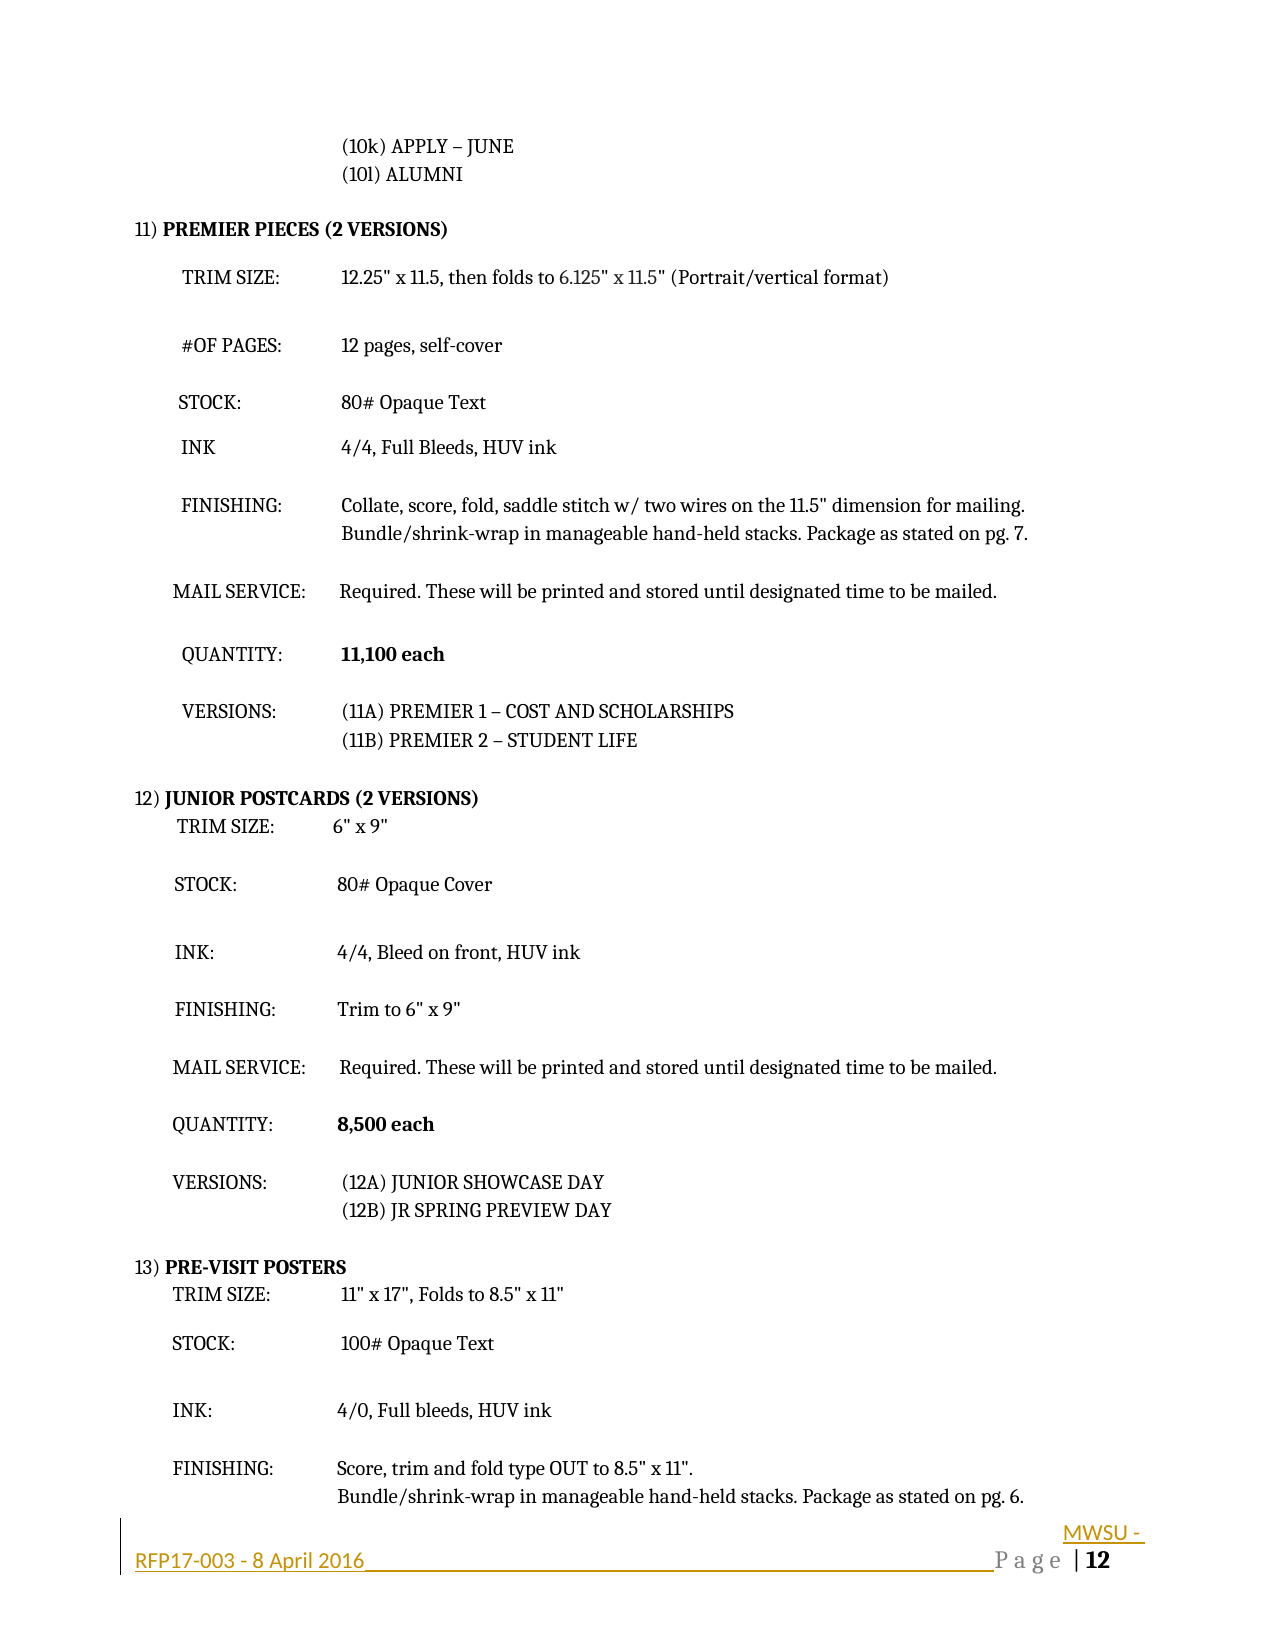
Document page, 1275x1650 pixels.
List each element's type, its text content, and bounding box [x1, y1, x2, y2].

text MAIL SERVICE: Required. These will be printed and stored until designated time to be mailed. [172, 1055, 1140, 1079]
text Ink: 4/4, Bleed on front, HUV ink [174, 940, 1140, 964]
text MAIL SERVICE: Required. These will be printed and stored until designated time to be mailed. [172, 579, 1140, 603]
text versions: (12a) Junior SHoWCASE Day [135, 1170, 1140, 1194]
text VERSIONS: (11A) PREMIER 1 – COST AND SCHOLARSHIPS [135, 700, 1140, 724]
text STOCK: 80# Opaque Text [135, 391, 1140, 415]
text FINISHING: Collate, score, fold, saddle stitch w/ two wires on the 11.5" dimension for mailing. Bundle/shrink-wrap in manageable hand-held stacks. Package as stated on pg. 7. [181, 493, 1140, 546]
text Ink 4/4, Full Bleeds, HUV ink [179, 436, 1140, 460]
text QUANTITY: 11,100 each [135, 643, 1140, 667]
text Bundle/shrink-wrap in manageable hand-held stacks. Package as stated on pg. 6. [172, 1485, 1140, 1509]
text Ink: 4/0, Full bleeds, HUV ink [172, 1399, 1140, 1423]
text TRIM SIZE: 12.25" x 11.5, then folds to 6.125" x 11.5" (Portrait/vertical format) [135, 266, 1140, 290]
list 11) premier Pieces (2 Versions) [135, 217, 1140, 241]
text (11B) PREMIER 2 – STUDENT LIFE [135, 729, 1140, 753]
text STOCK: 80# Opaque Cover [174, 873, 1140, 897]
list 13) pRE-vISIT posters TRIM SIZE: 11" x 17", Folds to 8.5" x 11" [135, 1228, 1140, 1307]
text QUANTITY: 8,500 each [135, 1113, 1140, 1137]
text (12B) Jr spring preview day [135, 1199, 1140, 1223]
text STOCK: 100# Opaque Text [172, 1331, 1140, 1355]
text #OF PAGES: 12 pages, self-cover [179, 333, 1140, 357]
text 12) junior POSTCARDs (2 versions) [135, 786, 1140, 810]
text FINISHING: Trim to 6" x 9" [174, 998, 1140, 1022]
text FINISHING: Score, trim and fold type OUT to 8.5" x 11". [172, 1456, 1140, 1480]
list (10k) Apply – June (10l) alumni [341, 135, 1140, 186]
text TRIM SIZE: 6" x 9" [177, 815, 1140, 839]
